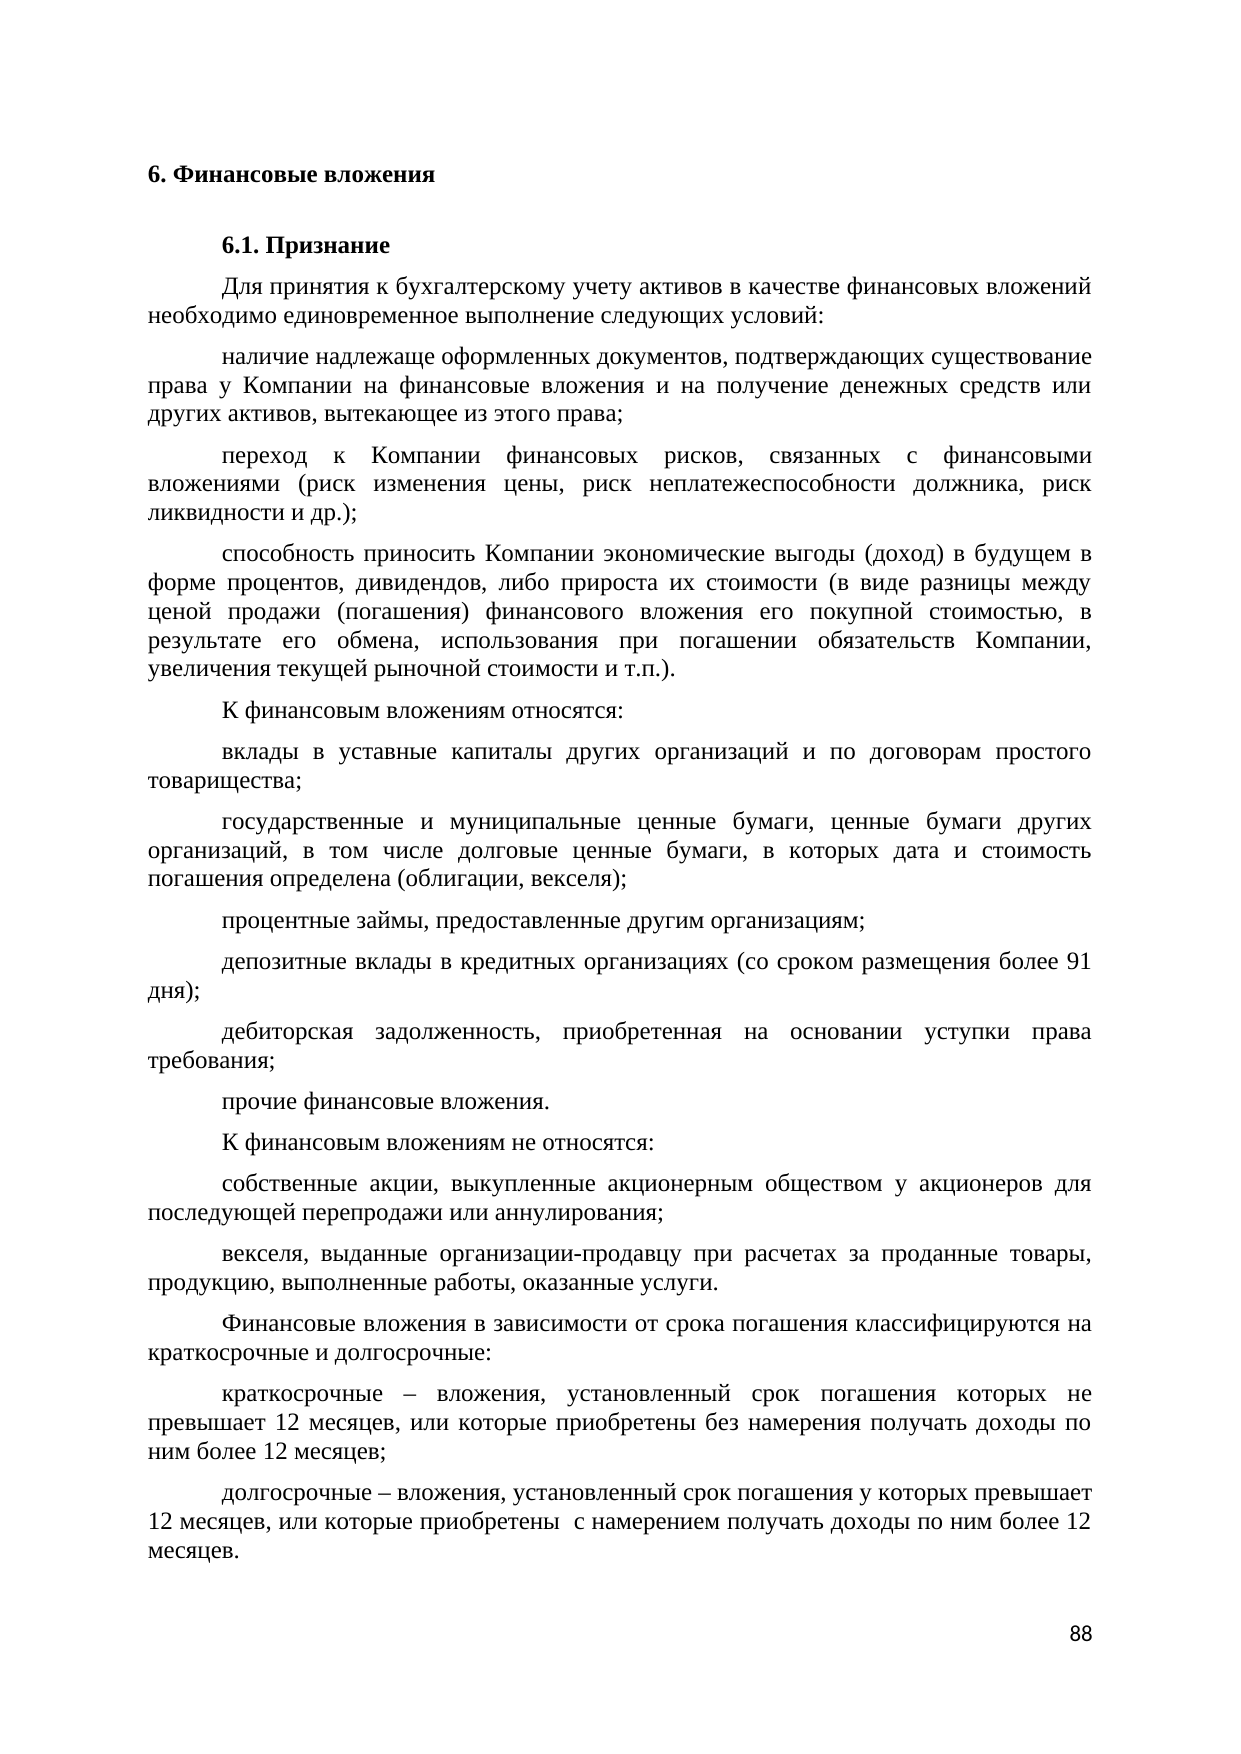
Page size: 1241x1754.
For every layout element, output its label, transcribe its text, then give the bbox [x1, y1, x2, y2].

text Финансовые вложения в зависимости от срока погашения классифицируются на краткосрочные и долгосрочные: [148, 1308, 1092, 1366]
text 6. Финансовые вложения [148, 159, 1092, 188]
text прочие финансовые вложения. [148, 1086, 1092, 1115]
text 6.1. Признание [148, 230, 1092, 258]
text процентные займы, предоставленные другим организациям; [148, 905, 1092, 933]
text Для принятия к бухгалтерскому учету активов в качестве финансовых вложений необходимо единовременное выполнение следующих условий: [148, 271, 1092, 328]
text депозитные вклады в кредитных организациях (со сроком размещения более 91 дня); [148, 946, 1092, 1003]
text долгосрочные – вложения, установленный срок погашения у которых превышает 12 месяцев, или которые приобретены с намерением получать доходы по ним более 12 месяцев. [148, 1477, 1092, 1563]
text вклады в уставные капиталы других организаций и по договорам простого товарищества; [148, 736, 1092, 793]
text К финансовым вложениям не относятся: [148, 1127, 1092, 1156]
text краткосрочные – вложения, установленный срок погашения которых не превышает 12 месяцев, или которые приобретены без намерения получать доходы по ним более 12 месяцев; [148, 1378, 1092, 1465]
text переход к Компании финансовых рисков, связанных с финансовыми вложениями (риск изменения цены, риск неплатежеспособности должника, риск ликвидности и др.); [148, 440, 1092, 526]
text собственные акции, выкупленные акционерным обществом у акционеров для последующей перепродажи или аннулирования; [148, 1168, 1092, 1226]
text векселя, выданные организации-продавцу при расчетах за проданные товары, продукцию, выполненные работы, оказанные услуги. [148, 1238, 1092, 1296]
text дебиторская задолженность, приобретенная на основании уступки права требования; [148, 1016, 1092, 1073]
text способность приносить Компании экономические выгоды (доход) в будущем в форме процентов, дивидендов, либо прироста их стоимости (в виде разницы между ценой продажи (погашения) финансового вложения его покупной стоимостью, в результате его обмена, использования при погашении обязательств Компании, увеличения текущей рыночной стоимости и т.п.). [148, 538, 1092, 682]
text государственные и муниципальные ценные бумаги, ценные бумаги других организаций, в том числе долговые ценные бумаги, в которых дата и стоимость погашения определена (облигации, векселя); [148, 806, 1092, 892]
text К финансовым вложениям относятся: [148, 695, 1092, 723]
text наличие надлежаще оформленных документов, подтверждающих существование права у Компании на финансовые вложения и на получение денежных средств или других активов, вытекающее из этого права; [148, 341, 1092, 427]
